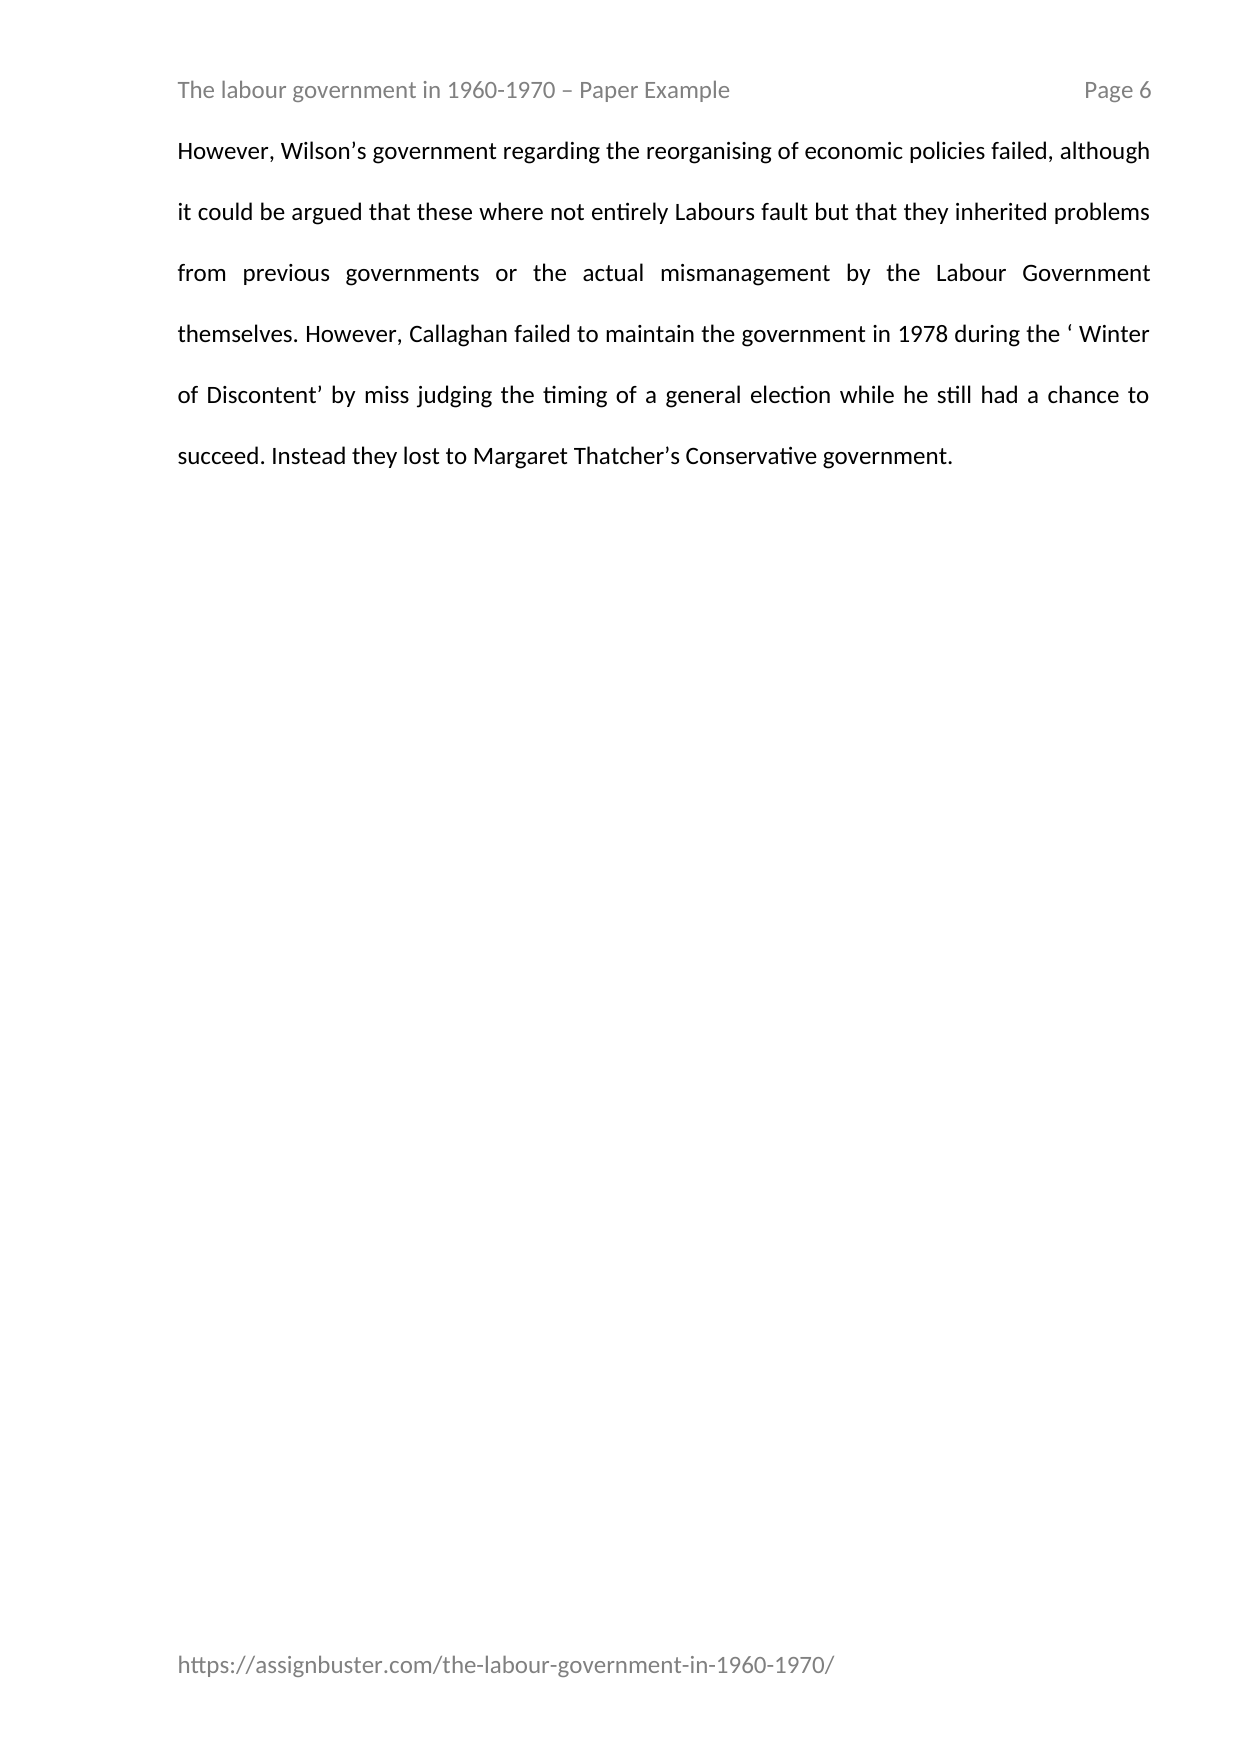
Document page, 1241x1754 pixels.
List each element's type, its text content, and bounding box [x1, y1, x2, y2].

text However, Wilson’s government regarding the reorganising of economic policies failed, although it could be argued that these where not entirely Labours fault but that they inherited problems from previous governments or the actual mismanagement by the Labour Government themselves. However, Callaghan failed to maintain the government in 1978 during the ‘ Winter of Discontent’ by miss judging the timing of a general election while he still had a chance to succeed. Instead they lost to Margaret Thatcher’s Conservative government. [177, 135, 1152, 471]
